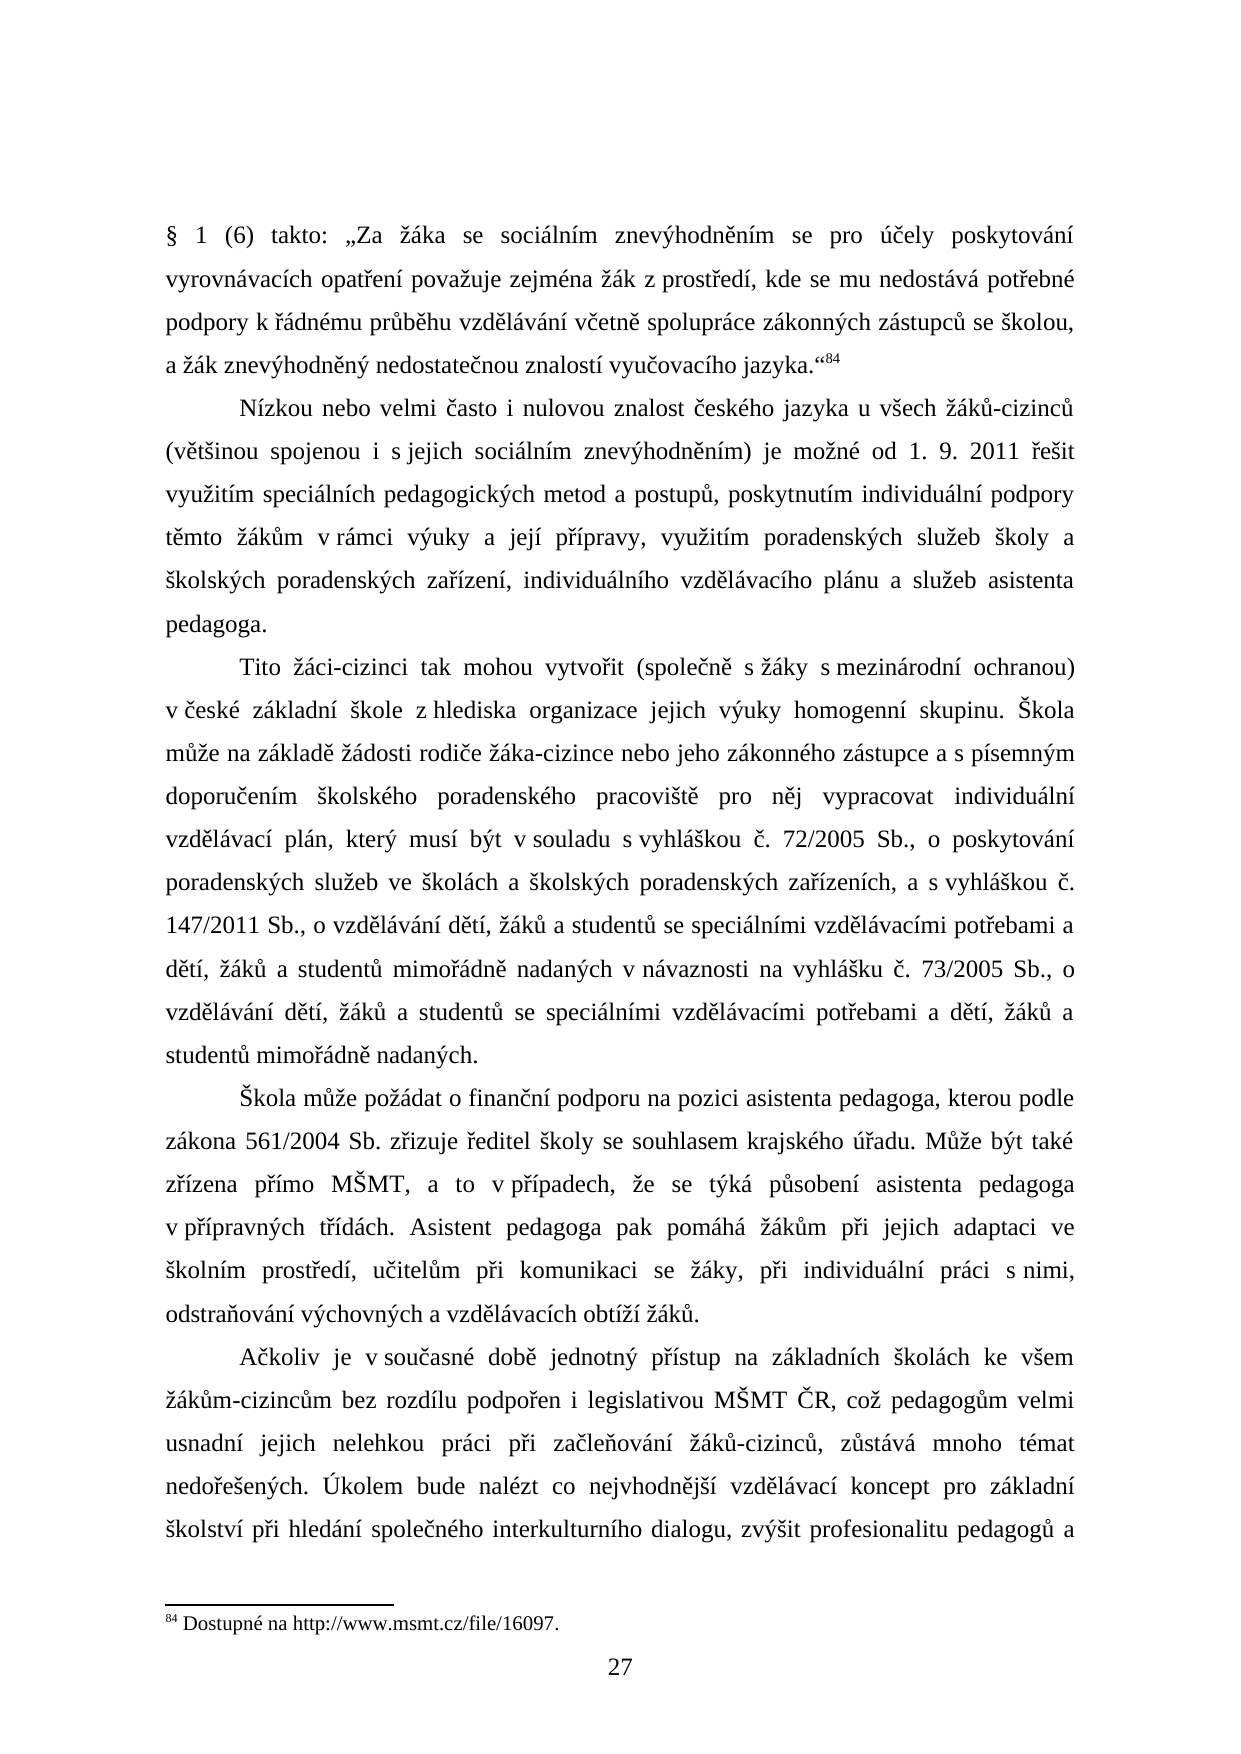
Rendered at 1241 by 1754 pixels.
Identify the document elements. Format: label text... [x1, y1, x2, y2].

text Škola může požádat o finanční podporu na pozici asistenta pedagoga, kterou podle zákona 561/2004 Sb. zřizuje ředitel školy se souhlasem krajského úřadu. Může být také zřízena přímo MŠMT, a to v případech, že se týká působení asistenta pedagoga v přípravných třídách. Asistent pedagoga pak pomáhá žákům při jejich adaptaci ve školním prostředí, učitelům při komunikaci se žáky, při individuální práci s nimi, odstraňování výchovných a vzdělávacích obtíží žáků. [165, 1083, 1075, 1327]
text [165, 221, 1075, 379]
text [165, 1342, 1075, 1543]
text Tito žáci-cizinci tak mohou vytvořit (společně s žáky s mezinárodní ochranou) v české základní škole z hlediska organizace jejich výuky homogenní skupinu. Škola může na základě žádosti rodiče žáka-cizince nebo jeho zákonného zástupce a s písemným doporučením školského poradenského pracoviště pro něj vypracovat individuální vzdělávací plán, který musí být v souladu s vyhláškou č. 72/2005 Sb., o poskytování poradenských služeb ve školách a školských poradenských zařízeních, a s vyhláškou č. 147/2011 Sb., o vzdělávání dětí, žáků a studentů se speciálními vzdělávacími potřebami a dětí, žáků a studentů mimořádně nadaných v návaznosti na vyhlášku č. 73/2005 Sb., o vzdělávání dětí, žáků a studentů se speciálními vzdělávacími potřebami a dětí, žáků a studentů mimořádně nadaných. [165, 652, 1075, 1069]
text Nízkou nebo velmi často i nulovou znalost českého jazyka u všech žáků-cizinců (většinou spojenou i s jejich sociálním znevýhodněním) je možné od 1. 9. 2011 řešit využitím speciálních pedagogických metod a postupů, poskytnutím individuální podpory těmto žákům v rámci výuky a její přípravy, využitím poradenských služeb školy a školských poradenských zařízení, individuálního vzdělávacího plánu a služeb asistenta pedagoga. [165, 393, 1075, 637]
